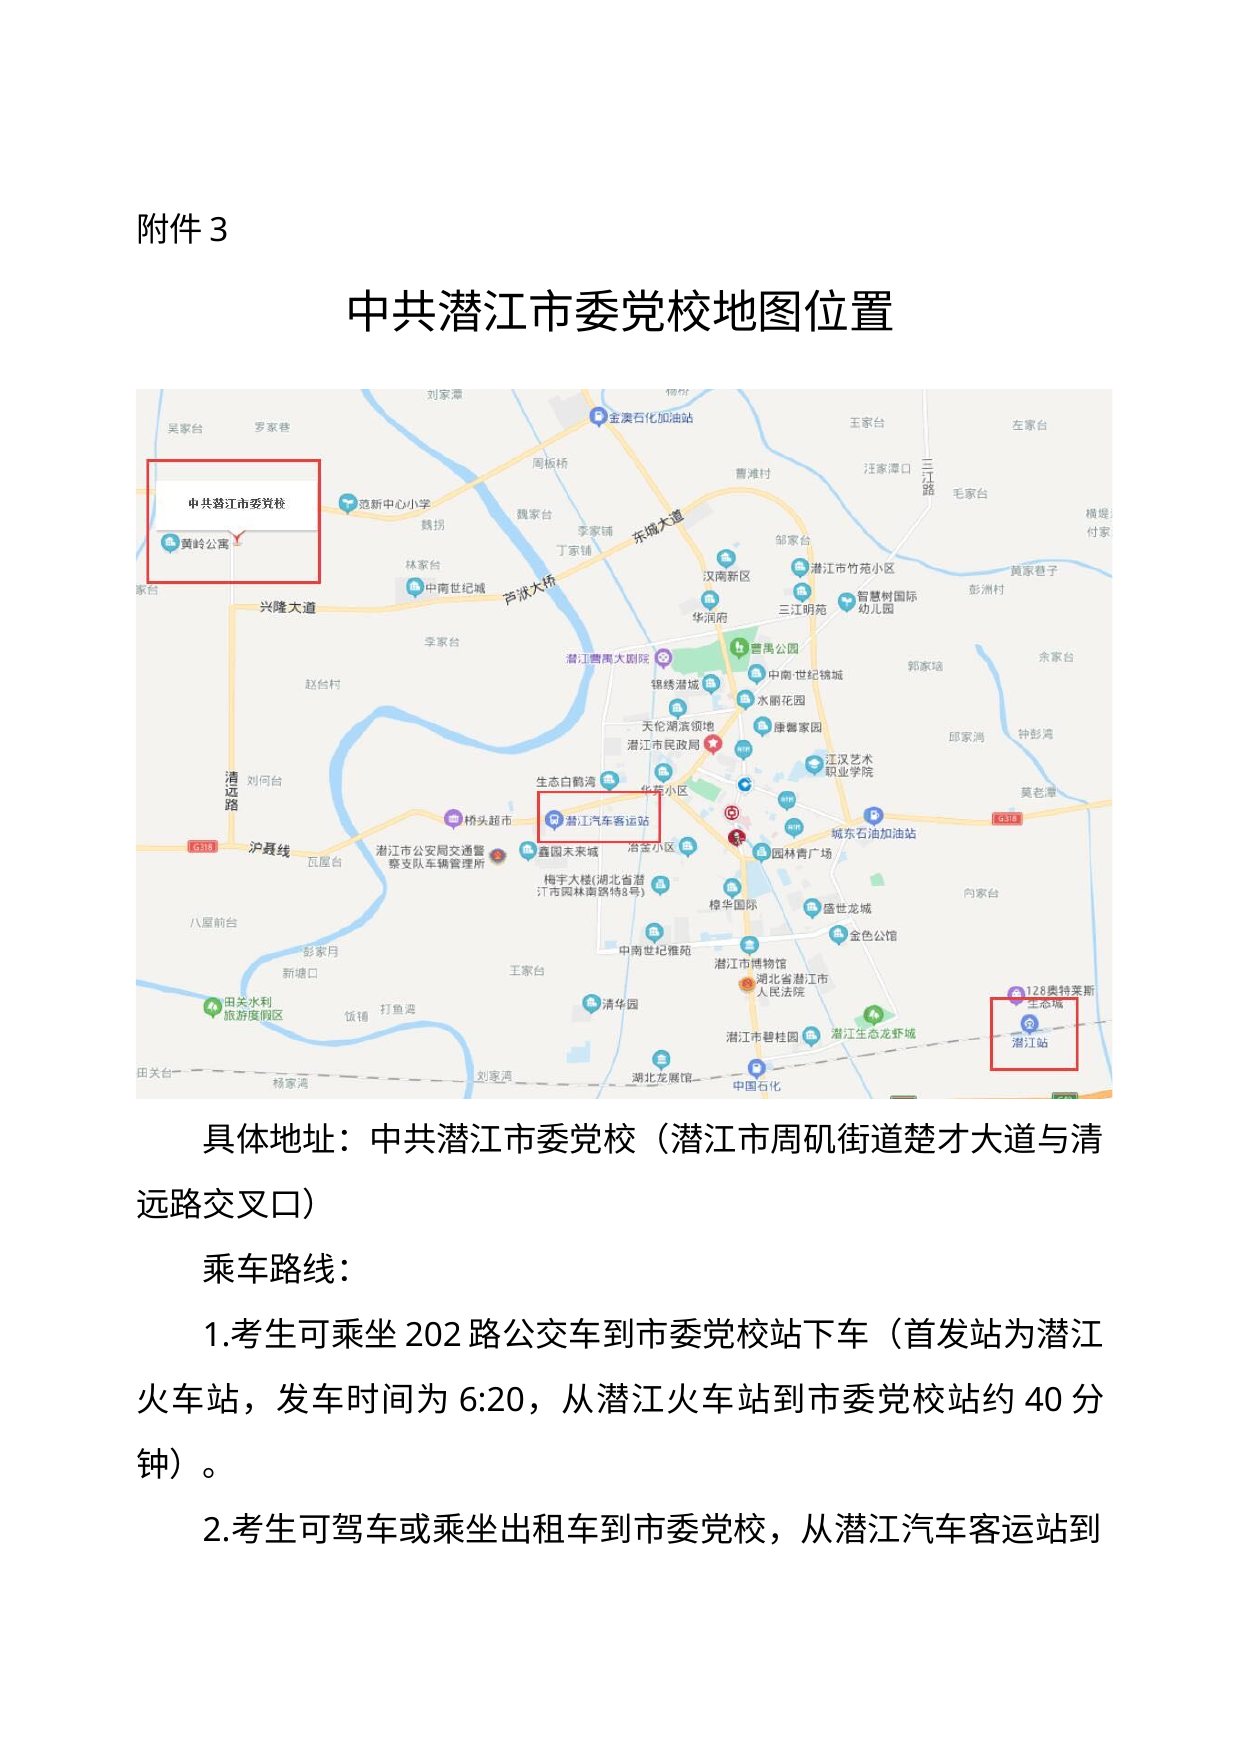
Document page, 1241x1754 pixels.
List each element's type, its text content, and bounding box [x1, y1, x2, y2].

text 中共潜江市委党校地图位置 [136, 259, 1104, 357]
picture [135, 389, 1113, 1099]
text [136, 1494, 1104, 1559]
text 具体地址：中共潜江市委党校（潜江市周矶街道楚才大道与清远路交叉口） [136, 1104, 1104, 1234]
text 1.考生可乘坐202路公交车到市委党校站下车（首发站为潜江火车站，发车时间为6:20，从潜江火车站到市委党校站约40分钟）。 [136, 1299, 1104, 1494]
text 乘车路线： [136, 1234, 1104, 1299]
text 附件3 [136, 194, 1104, 259]
